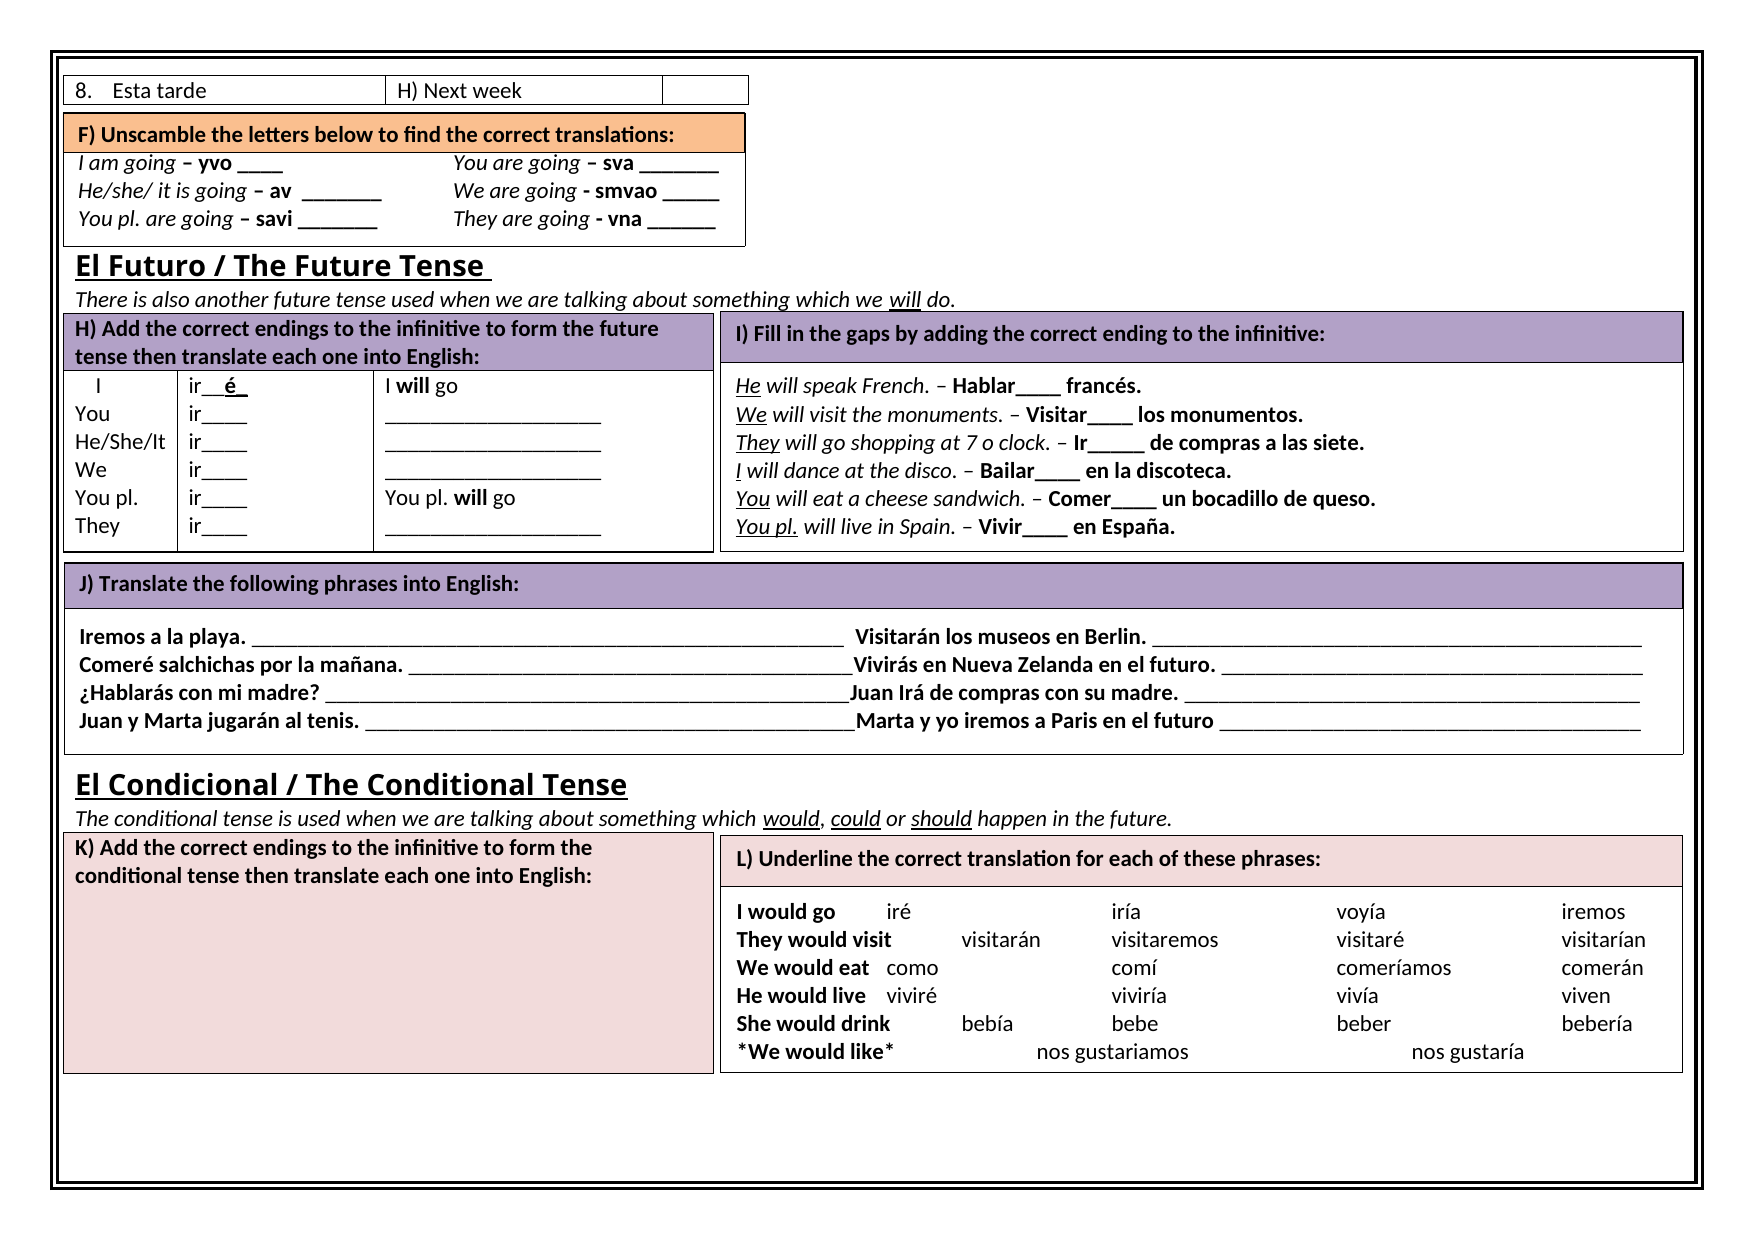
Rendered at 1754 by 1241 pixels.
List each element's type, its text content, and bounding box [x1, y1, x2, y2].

table_cell ir__é_ ir____ ir____ ir____ ir____ ir____ [178, 371, 373, 551]
table_cell H) Next week [386, 76, 662, 104]
text El Condicional / The Conditional Tense [75, 764, 1679, 804]
table_cell Esta tarde [64, 76, 385, 104]
table_cell I You He/She/It We You pl. They [64, 371, 177, 551]
text There is also another future tense used when we are talking about something which we will do. [75, 285, 1679, 313]
table_cell [663, 76, 748, 104]
table_cell I will go ___________________ ___________________ ___________________ You pl. will go ___________________ [374, 371, 713, 551]
table_header H) Add the correct endings to the infinitive to form the future tense then translate each one into English: [64, 314, 713, 370]
table_header K) Add the correct endings to the infinitive to form the conditional tense then translate each one into English: [64, 833, 713, 1073]
text The conditional tense is used when we are talking about something which would, could or should happen in the future. [75, 804, 1679, 832]
text El Futuro / The Future Tense [75, 245, 1679, 285]
